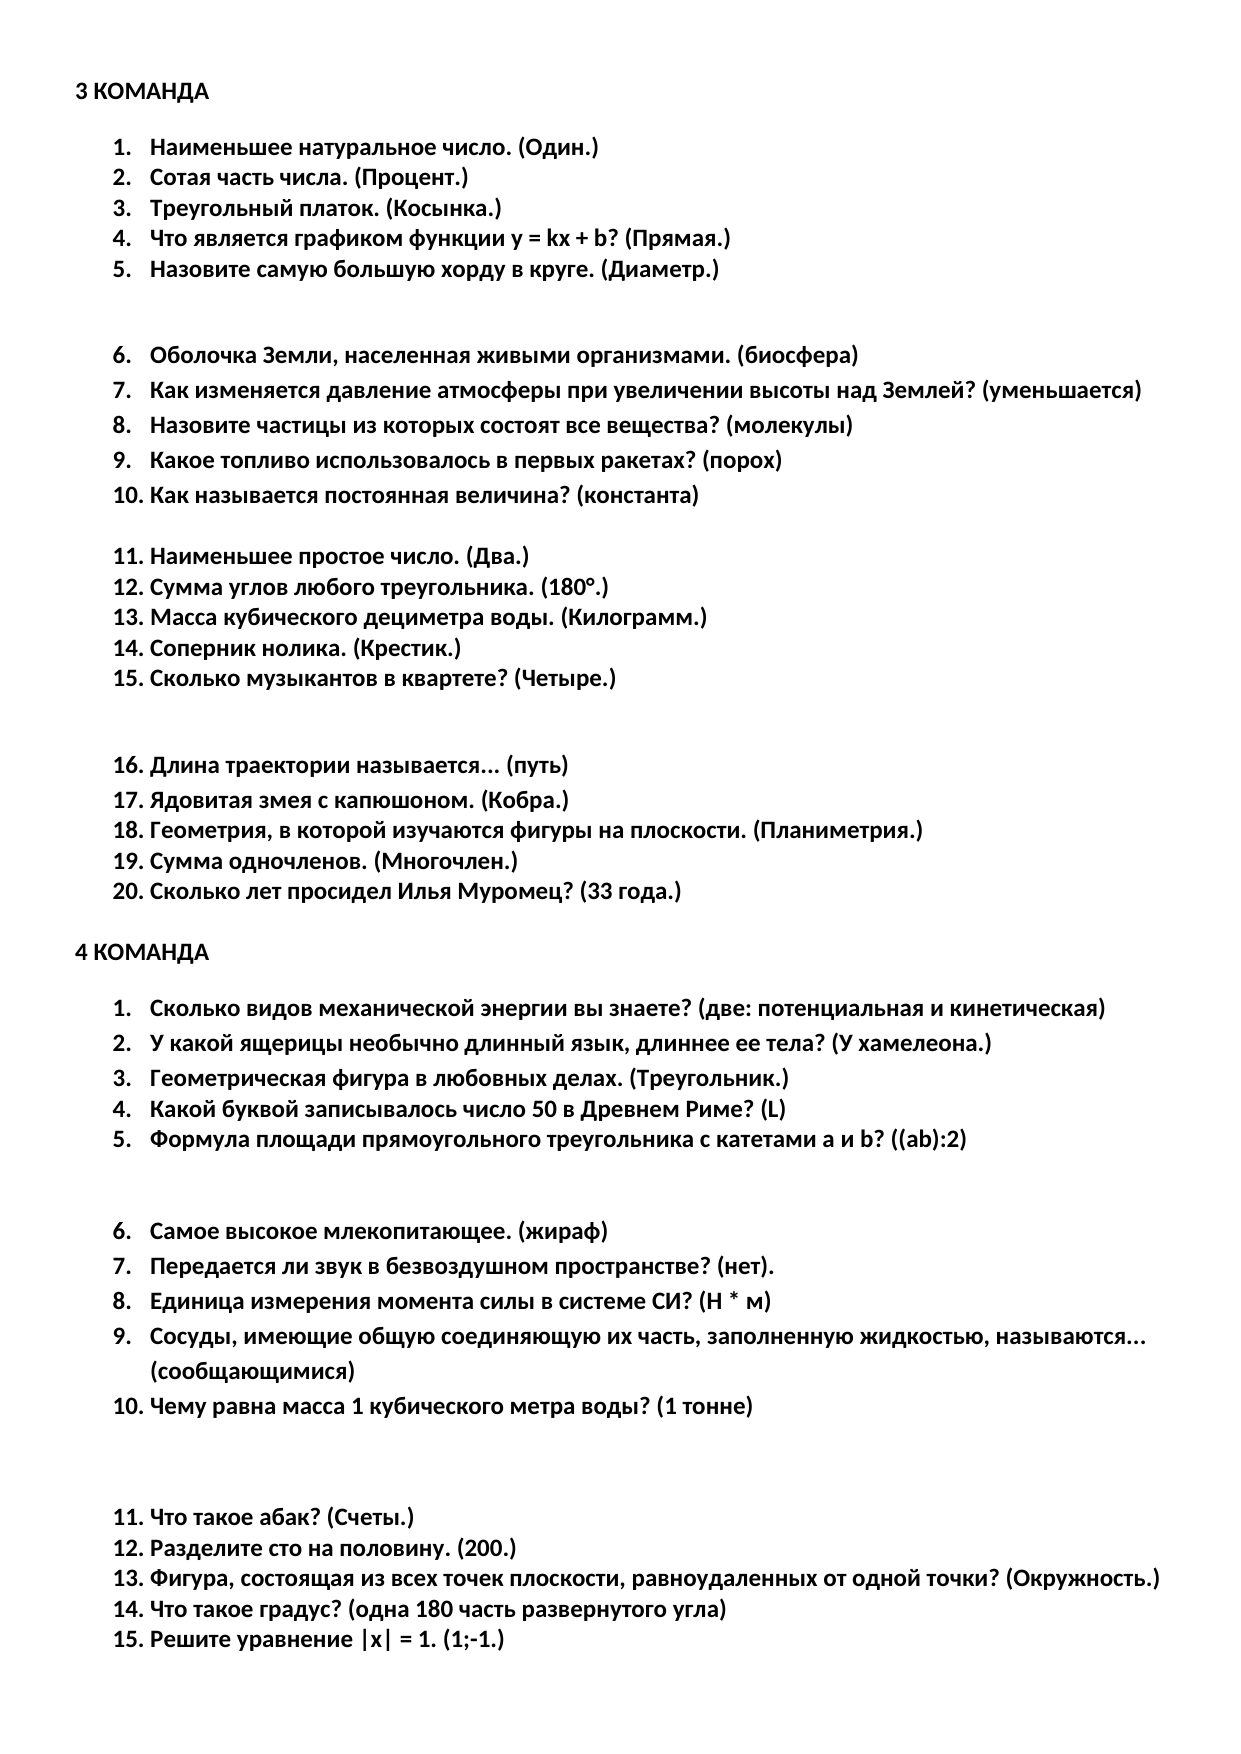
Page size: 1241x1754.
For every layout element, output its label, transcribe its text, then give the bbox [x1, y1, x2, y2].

list Сосуды, имеющие общую соединяющую их часть, заполненную жидкостью, называются... (сообщающимися) [112, 1320, 1165, 1385]
list Единица измерения момента силы в системе СИ? (Н * м) [112, 1285, 1165, 1315]
list Какое топливо использовалось в первых ракетах? (порох) [112, 444, 1165, 475]
list Что является графиком функции у = kx + b? (Прямая.) [112, 222, 1165, 253]
list Что такое градус? (одна 180 часть развернутого угла) [112, 1593, 1165, 1623]
list Разделите сто на половину. (200.) [112, 1532, 1165, 1562]
list Геометрическая фигура в любовных делах. (Треугольник.) [112, 1062, 1165, 1093]
list Длина траектории называется... (путь) [112, 749, 1165, 779]
list Соперник нолика. (Крестик.) [112, 632, 1165, 662]
list Фигура, состоящая из всех точек плоскости, равноудаленных от одной точки? (Окружность.) [112, 1562, 1165, 1593]
list Назовите самую большую хорду в круге. (Диаметр.) [112, 253, 1165, 283]
list Треугольный платок. (Косынка.) [112, 192, 1165, 222]
list Решите уравнение |х| = 1. (1;-1.) [112, 1623, 1165, 1654]
list Что такое абак? (Счеты.) [112, 1501, 1165, 1532]
list Сумма одночленов. (Многочлен.) [112, 845, 1165, 875]
list Самое высокое млекопитающее. (жираф) [112, 1215, 1165, 1245]
list Передается ли звук в безвоздушном пространстве? (нет). [112, 1250, 1165, 1280]
text 3 КОМАНДА [75, 75, 1165, 106]
list Какой буквой записывалось число 50 в Древнем Риме? (L) [112, 1093, 1165, 1123]
list Ядовитая змея с капюшоном. (Кобра.) [112, 784, 1165, 814]
list Сумма углов любого треугольника. (180°.) [112, 571, 1165, 601]
list У какой ящерицы необычно длинный язык, длиннее ее тела? (У хамелеона.) [112, 1027, 1165, 1058]
list Сотая часть числа. (Процент.) [112, 161, 1165, 192]
list Чему равна масса 1 кубического метра воды? (1 тонне) [112, 1390, 1165, 1420]
list Сколько видов механической энергии вы знаете? (две: потенциальная и кинетическая) [112, 992, 1165, 1023]
list Сколько лет просидел Илья Муромец? (33 года.) [112, 875, 1165, 906]
list Наименьшее натуральное число. (Один.) [112, 131, 1165, 161]
list Наименьшее простое число. (Два.) [112, 540, 1165, 571]
list Масса кубического дециметра воды. (Килограмм.) [112, 601, 1165, 632]
list Сколько музыкантов в квартете? (Четыре.) [112, 662, 1165, 693]
list Формула площади прямоугольного треугольника с катетами а и b? ((ab):2) [112, 1123, 1165, 1154]
list Как изменяется давление атмосферы при увеличении высоты над Землей? (уменьшается) [112, 374, 1165, 405]
list Оболочка Земли, населенная живыми организмами. (биосфера) [112, 339, 1165, 370]
list Геометрия, в которой изучаются фигуры на плоскости. (Планиметрия.) [112, 814, 1165, 845]
list Назовите частицы из которых состоят все вещества? (молекулы) [112, 409, 1165, 440]
list Как называется постоянная величина? (константа) [112, 479, 1165, 510]
text 4 КОМАНДА [75, 936, 1165, 967]
